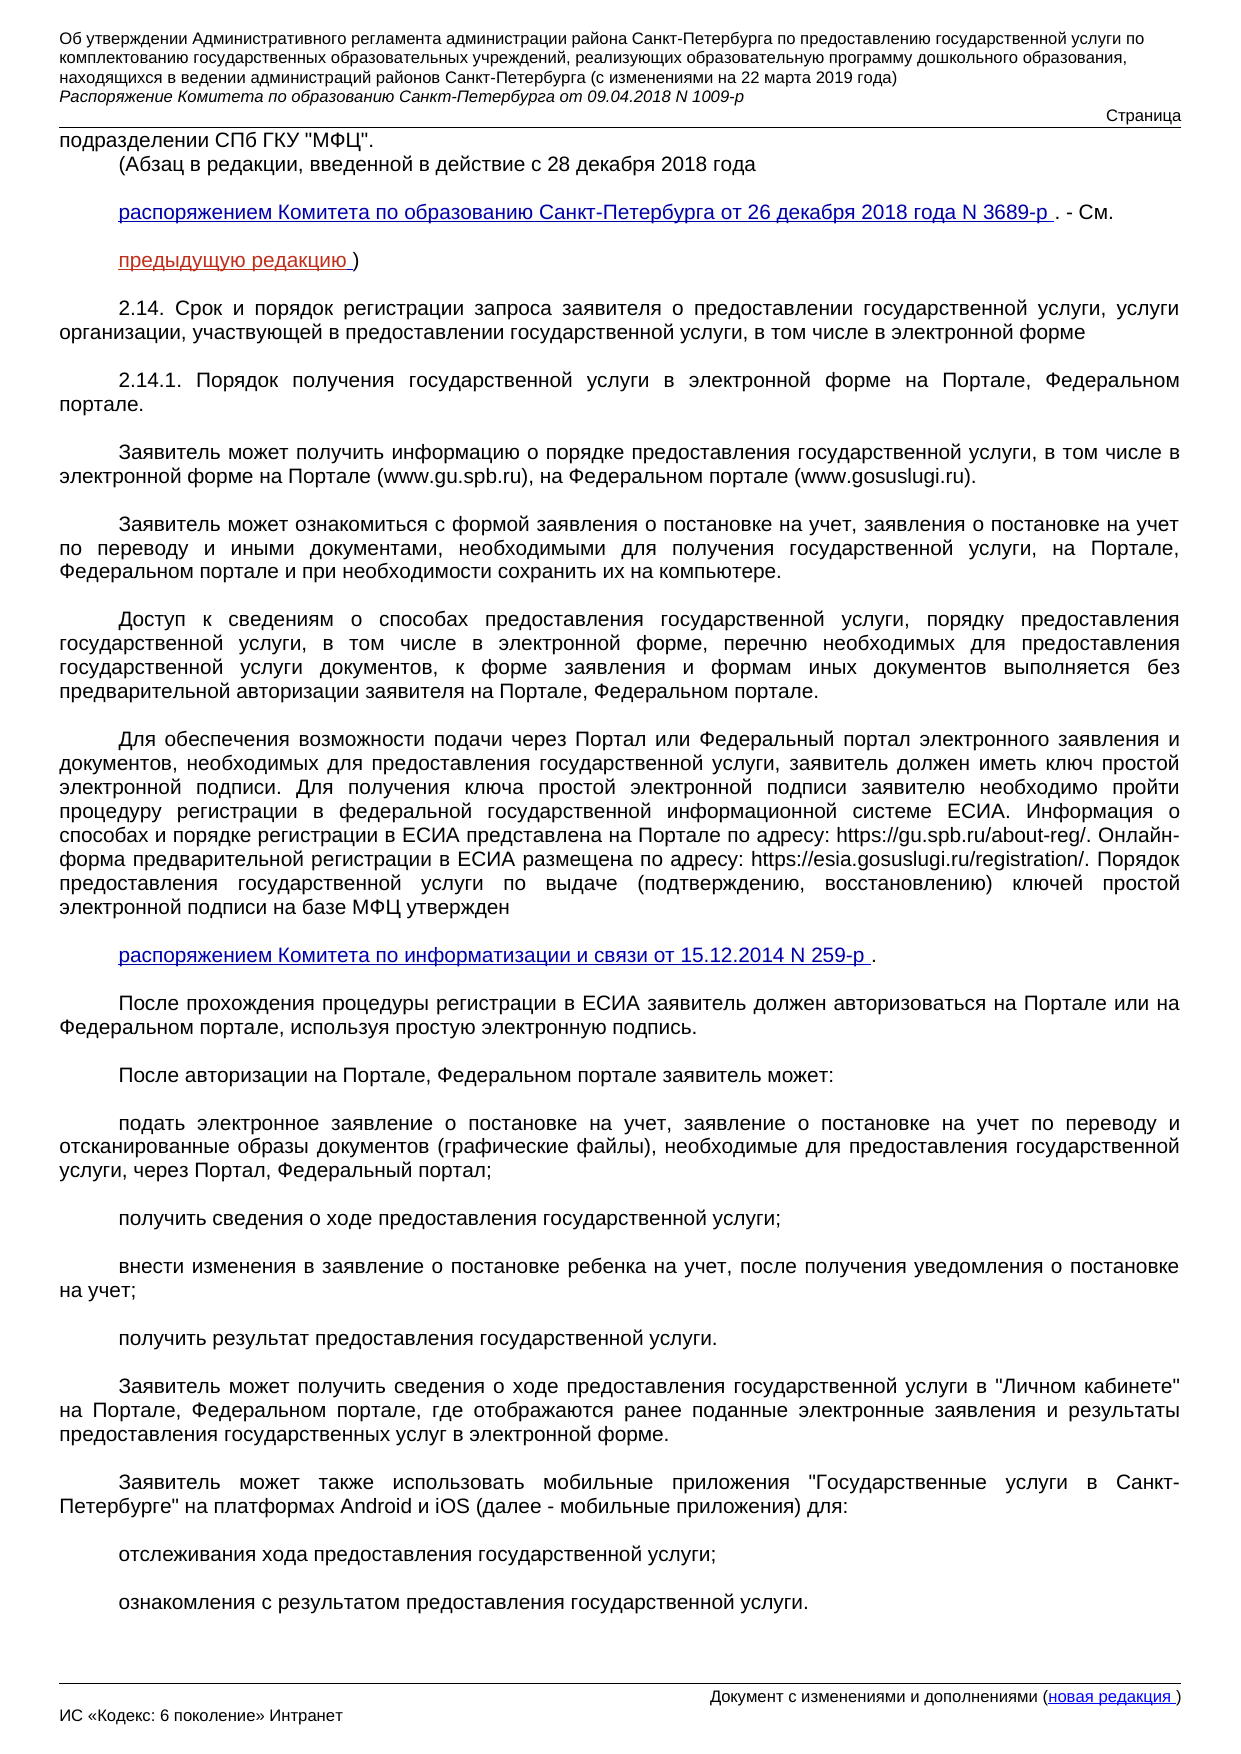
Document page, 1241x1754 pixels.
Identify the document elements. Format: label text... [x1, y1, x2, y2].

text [59, 128, 1181, 152]
text Заявитель может получить информацию о порядке предоставления государственной услуги, в том числе в электронной форме на Портале (www.gu.spb.ru), на Федеральном портале (www.gosuslugi.ru). [59, 439, 1181, 487]
text распоряжением Комитета по информатизации и связи от 15.12.2014 N 259-р . [59, 943, 1181, 967]
text После прохождения процедуры регистрации в ЕСИА заявитель должен авторизоваться на Портале или на Федеральном портале, используя простую электронную подпись. [59, 991, 1181, 1038]
text ознакомления с результатом предоставления государственной услуги. [59, 1589, 1181, 1613]
text получить сведения о ходе предоставления государственной услуги; [59, 1206, 1181, 1230]
text Заявитель может также использовать мобильные приложения "Государственные услуги в Санкт-Петербурге" на платформах Android и iOS (далее - мобильные приложения) для: [59, 1470, 1181, 1518]
text Для обеспечения возможности подачи через Портал или Федеральный портал электронного заявления и документов, необходимых для предоставления государственной услуги, заявитель должен иметь ключ простой электронной подписи. Для получения ключа простой электронной подписи заявителю необходимо пройти процедуру регистрации в федеральной государственной информационной системе ЕСИА. Информация о способах и порядке регистрации в ЕСИА представлена на Портале по адресу: https://gu.spb.ru/about-reg/. Онлайн-форма предварительной регистрации в ЕСИА размещена по адресу: https://esia.gosuslugi.ru/registration/. Порядок предоставления государственной услуги по выдаче (подтверждению, восстановлению) ключей простой электронной подписи на базе МФЦ утвержден [59, 727, 1181, 919]
text внести изменения в заявление о постановке ребенка на учет, после получения уведомления о постановке на учет; [59, 1254, 1181, 1302]
text получить результат предоставления государственной услуги. [59, 1326, 1181, 1350]
text Заявитель может ознакомиться с формой заявления о постановке на учет, заявления о постановке на учет по переводу и иными документами, необходимыми для получения государственной услуги, на Портале, Федеральном портале и при необходимости сохранить их на компьютере. [59, 511, 1181, 583]
text 2.14.1. Порядок получения государственной услуги в электронной форме на Портале, Федеральном портале. [59, 368, 1181, 416]
text После авторизации на Портале, Федеральном портале заявитель может: [59, 1062, 1181, 1086]
text подать электронное заявление о постановке на учет, заявление о постановке на учет по переводу и отсканированные образы документов (графические файлы), необходимые для предоставления государственной услуги, через Портал, Федеральный портал; [59, 1110, 1181, 1182]
text отслеживания хода предоставления государственной услуги; [59, 1542, 1181, 1566]
text предыдущую редакцию ) [59, 248, 1181, 272]
text (Абзац в редакции, введенной в действие с 28 декабря 2018 года [59, 152, 1181, 176]
text Доступ к сведениям о способах предоставления государственной услуги, порядку предоставления государственной услуги, в том числе в электронной форме, перечню необходимых для предоставления государственной услуги документов, к форме заявления и формам иных документов выполняется без предварительной авторизации заявителя на Портале, Федеральном портале. [59, 607, 1181, 703]
text распоряжением Комитета по образованию Санкт-Петербурга от 26 декабря 2018 года N 3689-р . - См. [59, 200, 1181, 224]
text Заявитель может получить сведения о ходе предоставления государственной услуги в "Личном кабинете" на Портале, Федеральном портале, где отображаются ранее поданные электронные заявления и результаты предоставления государственных услуг в электронной форме. [59, 1374, 1181, 1446]
text 2.14. Срок и порядок регистрации запроса заявителя о предоставлении государственной услуги, услуги организации, участвующей в предоставлении государственной услуги, в том числе в электронной форме [59, 296, 1181, 344]
